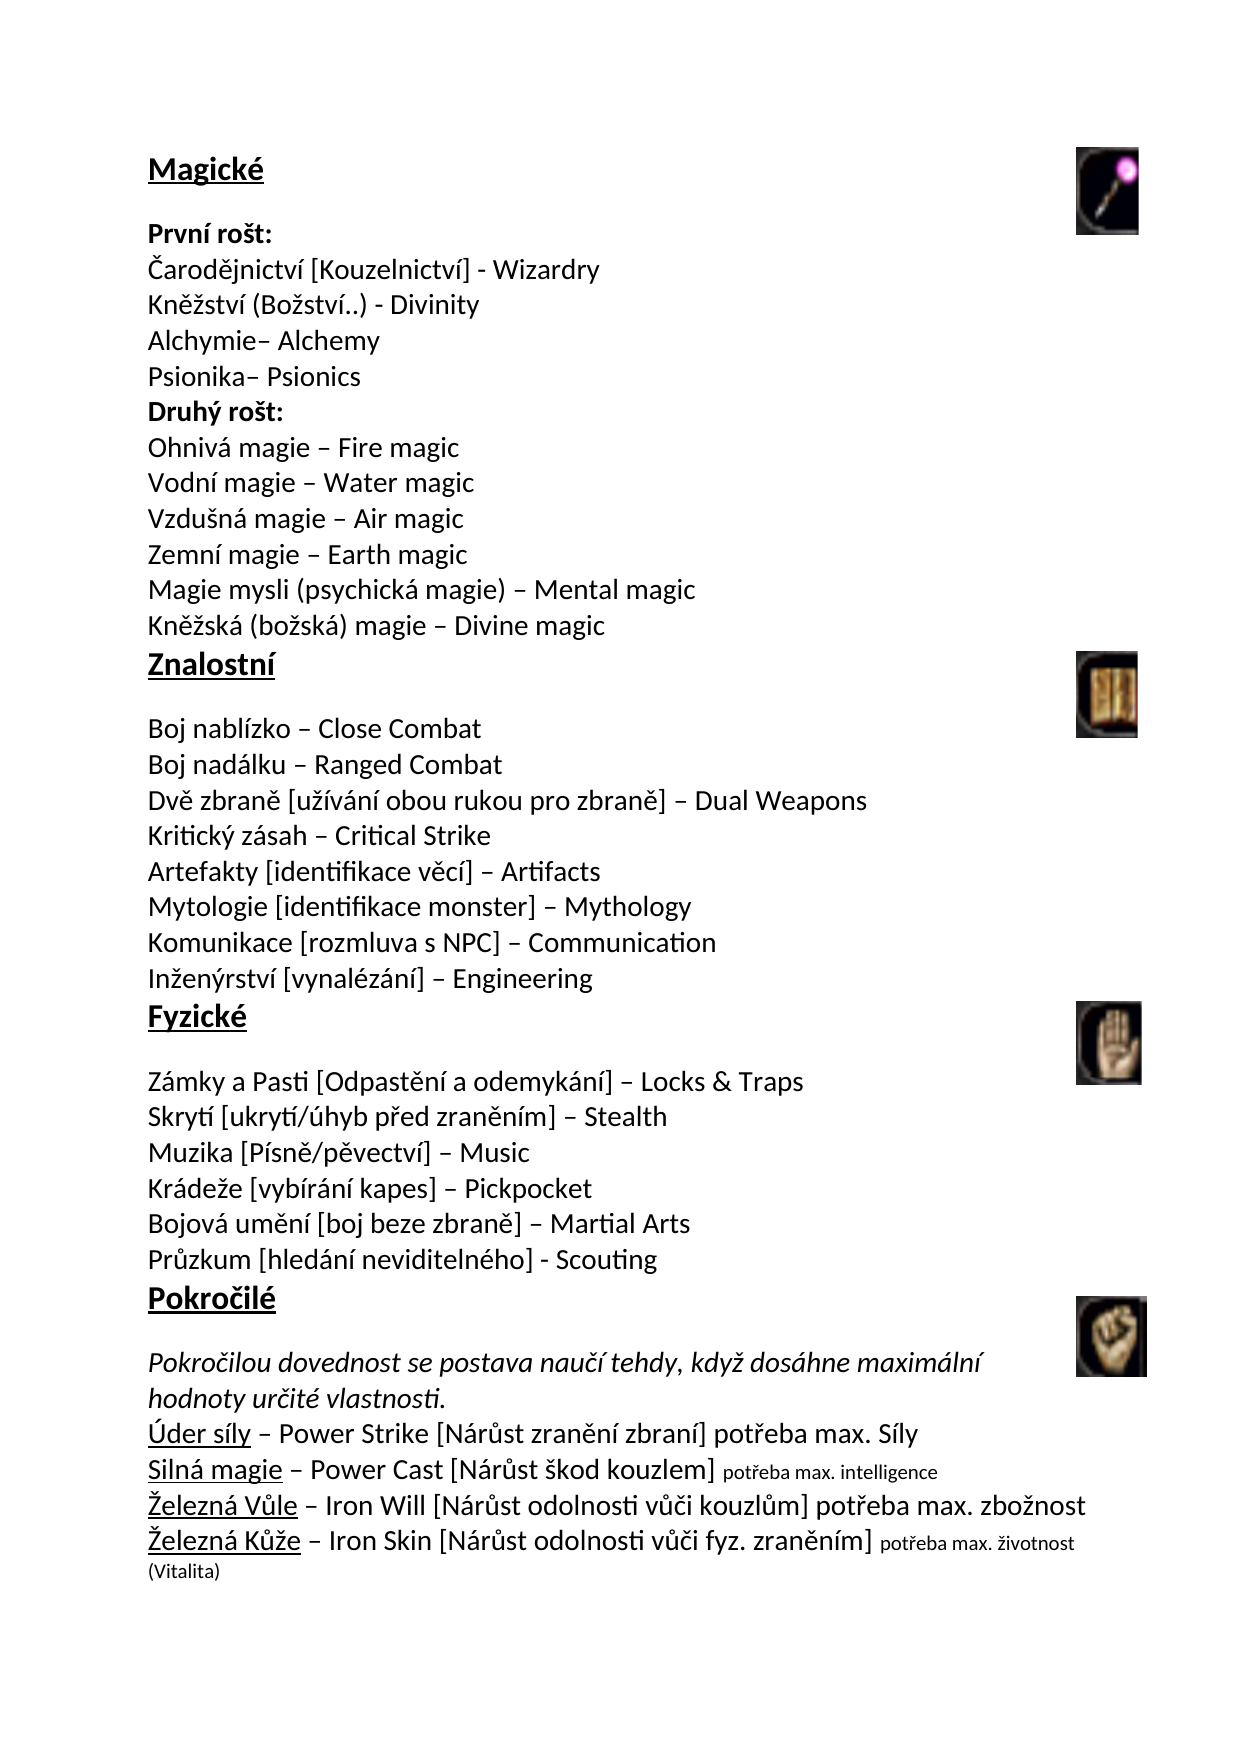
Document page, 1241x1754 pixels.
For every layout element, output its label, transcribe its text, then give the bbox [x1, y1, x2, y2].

text Železná Vůle – Iron Will [Nárůst odolnosti vůči kouzlům] potřeba max. zbožnost [148, 1487, 1093, 1522]
text Kněžská (božská) magie – Divine magic [148, 607, 1093, 643]
text Mytologie [identifikace monster] – Mythology [148, 888, 1093, 924]
text Úder síly – Power Strike [Nárůst zranění zbraní] potřeba max. Síly [148, 1416, 1093, 1451]
picture [1076, 1296, 1147, 1373]
text Dvě zbraně [užívání obou rukou pro zbraně] – Dual Weapons [148, 782, 1093, 817]
text Pokročilou dovednost se postava naučí tehdy, když dosáhne maximální hodnoty určité vlastnosti. [148, 1344, 1093, 1416]
text Inženýrství [vynalézání] – Engineering [148, 960, 1093, 995]
picture [1076, 147, 1139, 231]
text Muzika [Písně/pěvectví] – Music [148, 1134, 1093, 1170]
text Alchymie– Alchemy [148, 322, 1093, 358]
text Boj nadálku – Ranged Combat [148, 746, 1093, 782]
text Kněžství (Božství..) - Divinity [148, 286, 1093, 322]
text Artefakty [identifikace věcí] – Artifacts [148, 853, 1093, 888]
text Čarodějnictví [Kouzelnictví] - Wizardry [148, 251, 1093, 286]
text Vzdušná magie – Air magic [148, 500, 1093, 536]
text Skrytí [ukrytí/úhyb před zraněním] – Stealth [148, 1098, 1093, 1134]
text Fyzické [148, 995, 1093, 1036]
text Boj nablízko – Close Combat [148, 710, 1093, 746]
text Ohnivá magie – Fire magic [148, 429, 1093, 464]
text Zemní magie – Earth magic [148, 536, 1093, 571]
text Bojová umění [boj beze zbraně] – Martial Arts [148, 1205, 1093, 1241]
text Druhý rošt: [148, 393, 1093, 429]
picture [1076, 651, 1138, 736]
text Psionika– Psionics [148, 358, 1093, 393]
text Magické [148, 148, 1076, 188]
picture [1076, 1001, 1142, 1082]
text Magie mysli (psychická magie) – Mental magic [148, 571, 1093, 607]
text Zámky a Pasti [Odpastění a odemykání] – Locks & Traps [148, 1063, 1093, 1098]
text Znalostní [148, 643, 1093, 683]
text Krádeže [vybírání kapes] – Pickpocket [148, 1170, 1093, 1205]
text Vodní magie – Water magic [148, 464, 1093, 500]
text Pokročilé [148, 1277, 1093, 1317]
text Železná Kůže – Iron Skin [Nárůst odolnosti vůči fyz. zraněním] potřeba max. životnost (Vitalita) [148, 1522, 1093, 1583]
text Silná magie – Power Cast [Nárůst škod kouzlem] potřeba max. intelligence [148, 1451, 1093, 1487]
text Kritický zásah – Critical Strike [148, 817, 1093, 853]
text První rošt: [148, 215, 1093, 251]
text Průzkum [hledání neviditelného] - Scouting [148, 1241, 1093, 1277]
text Komunikace [rozmluva s NPC] – Communication [148, 924, 1093, 960]
